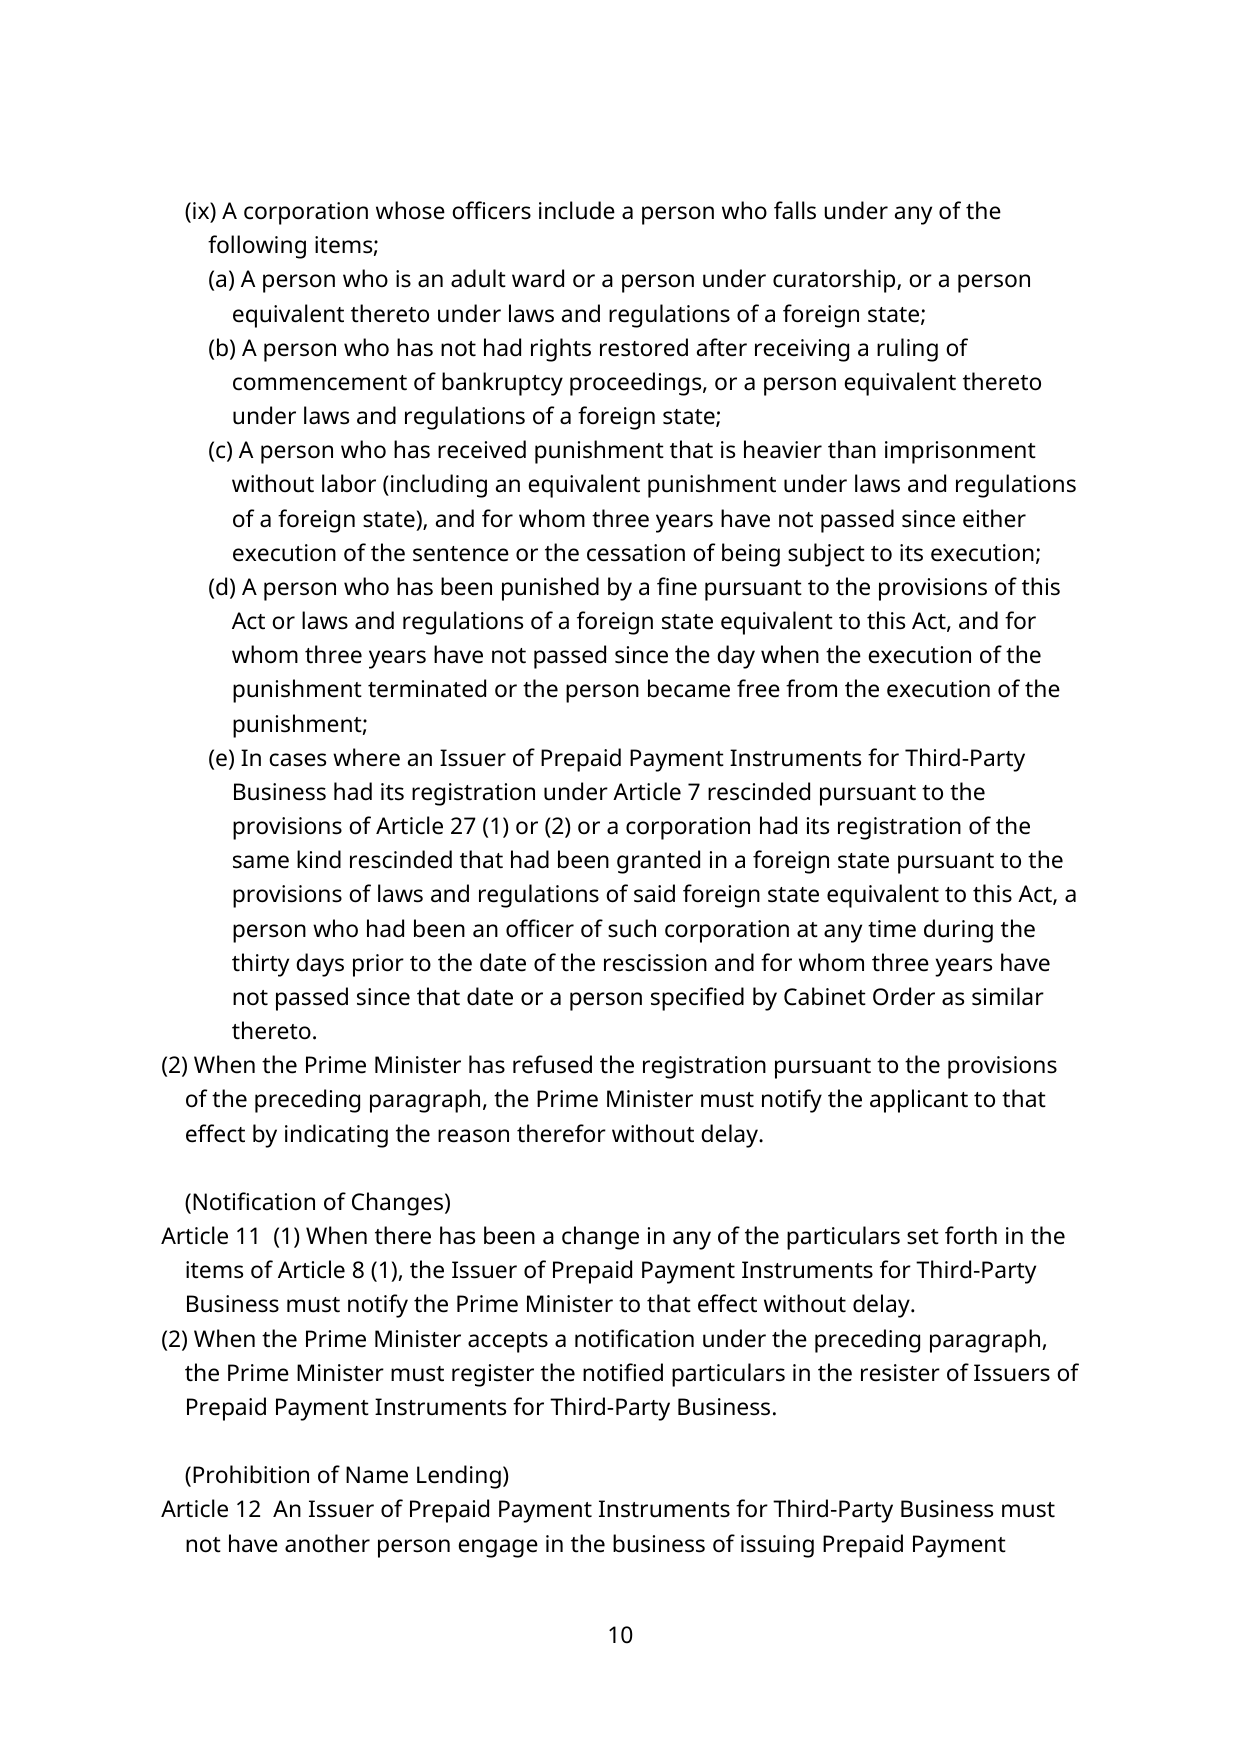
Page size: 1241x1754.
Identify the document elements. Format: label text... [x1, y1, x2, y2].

text (2) When the Prime Minister accepts a notification under the preceding paragraph, the Prime Minister must register the notified particulars in the resister of Issuers of Prepaid Payment Instruments for Third-Party Business. [161, 1321, 1079, 1424]
text (Prohibition of Name Lending) [184, 1458, 1079, 1492]
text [161, 1492, 1079, 1560]
text (a) A person who is an adult ward or a person under curatorship, or a person equivalent thereto under laws and regulations of a foreign state; [207, 262, 1079, 330]
text (2) When the Prime Minister has refused the registration pursuant to the provisions of the preceding paragraph, the Prime Minister must notify the applicant to that effect by indicating the reason therefor without delay. [161, 1048, 1079, 1150]
text (c) A person who has received punishment that is heavier than imprisonment without labor (including an equivalent punishment under laws and regulations of a foreign state), and for whom three years have not passed since either execution of the sentence or the cessation of being subject to its execution; [207, 433, 1079, 569]
text (Notification of Changes) [184, 1184, 1079, 1219]
text (ix) A corporation whose officers include a person who falls under any of the following items; [184, 194, 1079, 262]
text (b) A person who has not had rights restored after receiving a ruling of commencement of bankruptcy proceedings, or a person equivalent thereto under laws and regulations of a foreign state; [207, 330, 1079, 433]
text Article 11 (1) When there has been a change in any of the particulars set forth in the items of Article 8 (1), the Issuer of Prepaid Payment Instruments for Third-Party Business must notify the Prime Minister to that effect without delay. [161, 1219, 1079, 1321]
text (e) In cases where an Issuer of Prepaid Payment Instruments for Third-Party Business had its registration under Article 7 rescinded pursuant to the provisions of Article 27 (1) or (2) or a corporation had its registration of the same kind rescinded that had been granted in a foreign state pursuant to the provisions of laws and regulations of said foreign state equivalent to this Act, a person who had been an officer of such corporation at any time during the thirty days prior to the date of the rescission and for whom three years have not passed since that date or a person specified by Cabinet Order as similar thereto. [207, 740, 1079, 1048]
text (d) A person who has been punished by a fine pursuant to the provisions of this Act or laws and regulations of a foreign state equivalent to this Act, and for whom three years have not passed since the day when the execution of the punishment terminated or the person became free from the execution of the punishment; [207, 569, 1079, 740]
